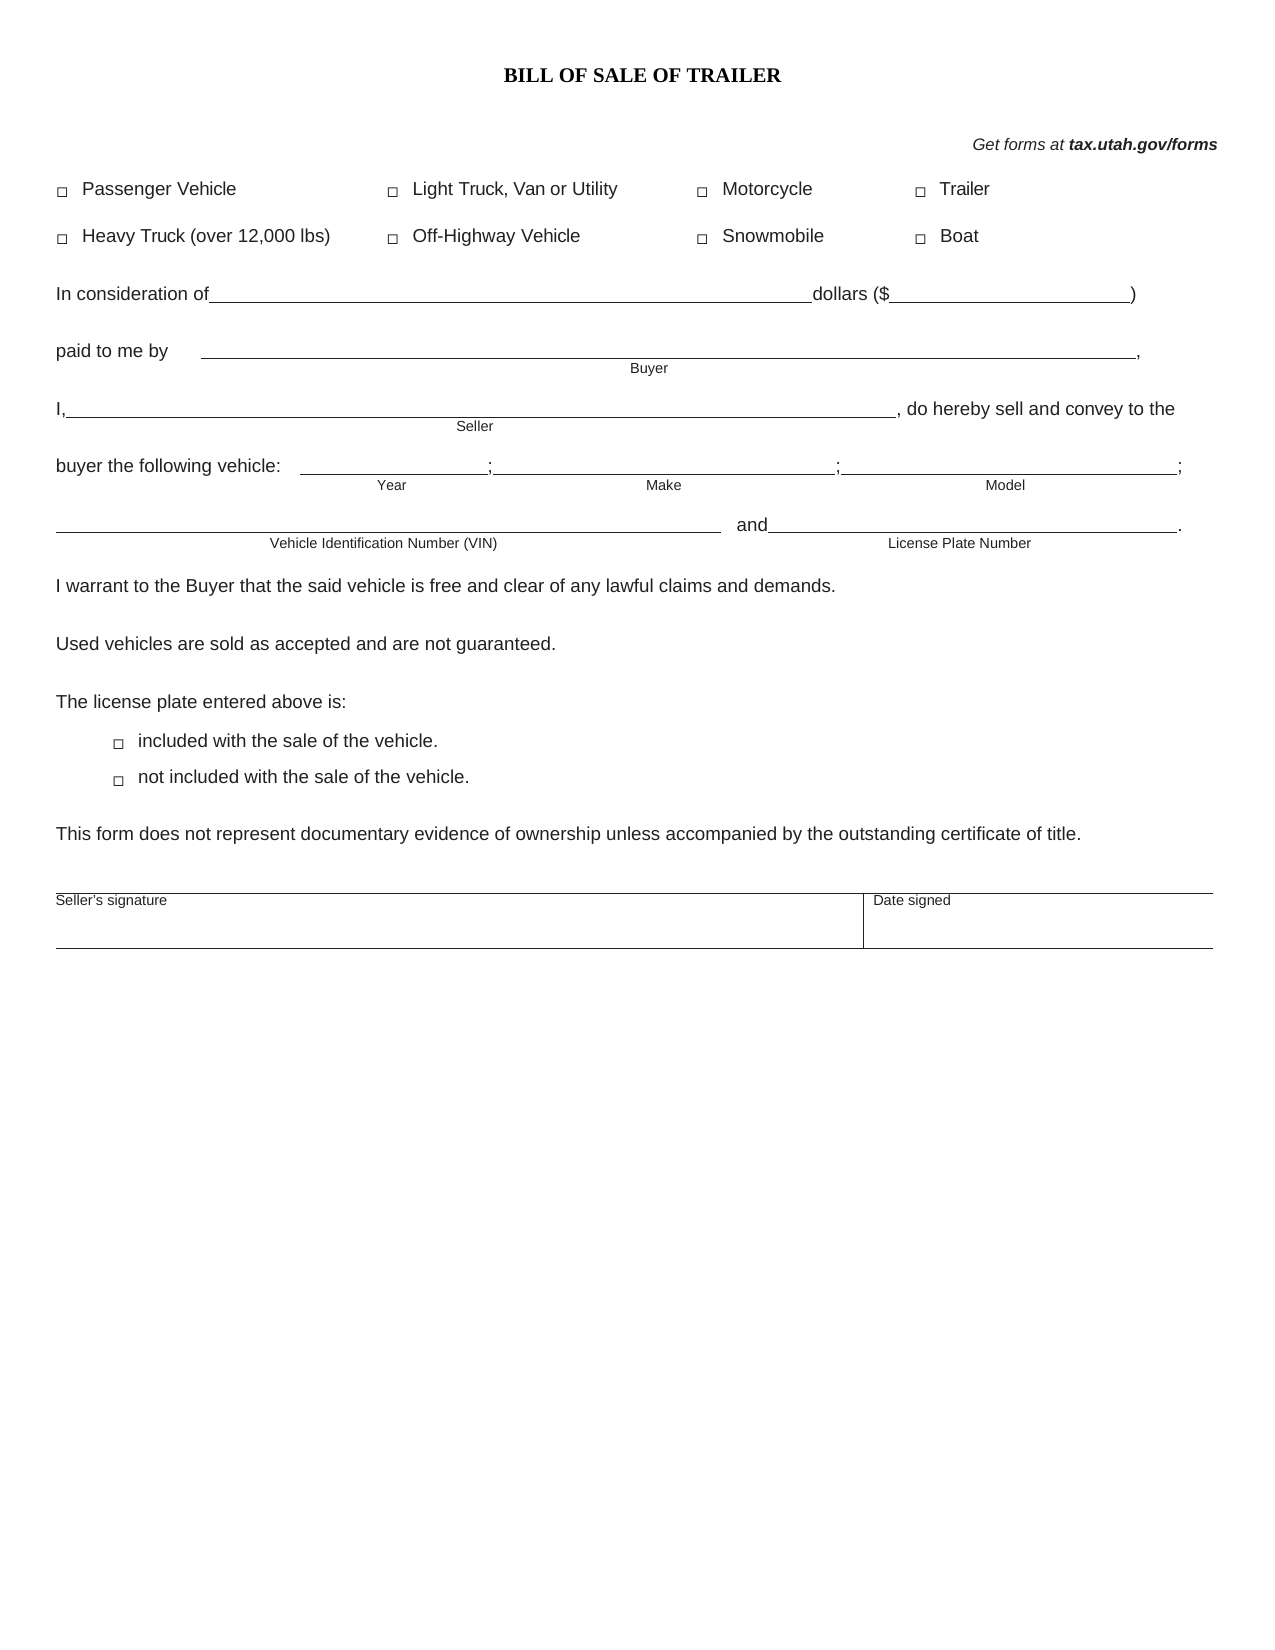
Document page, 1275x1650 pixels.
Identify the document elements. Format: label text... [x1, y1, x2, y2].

text Year [39, 477, 406, 493]
text Seller [69, 419, 879, 435]
table_header Passenger Vehicle [51, 178, 358, 214]
text paid to me by , [56, 341, 1231, 361]
table_cell Boat [869, 214, 995, 249]
table_cell Off-Highway Vehicle [358, 214, 656, 249]
table_header Trailer [869, 178, 995, 214]
table_header Light Truck, Van or Utility [358, 178, 656, 214]
text Get forms at tax.utah.gov/forms [39, 135, 1218, 154]
text Make [410, 477, 681, 493]
text Vehicle Identification Number (VIN) License Plate Number [69, 535, 1231, 552]
text BILL OF SALE OF TRAILER [54, 63, 1231, 87]
text buyer the following vehicle: ; ; ; [56, 458, 1231, 477]
text In consideration of dollars ($ ) [56, 283, 1231, 304]
text The license plate entered above is: [56, 691, 1231, 713]
text Model [983, 477, 1027, 493]
text I warrant to the Buyer that the said vehicle is free and clear of any lawful claims and demands. Used vehicles are sold as accepted and are not guaranteed. [55, 574, 878, 654]
text and . [56, 516, 1231, 535]
text Buyer [69, 361, 1228, 377]
table_header Motorcycle [656, 178, 869, 214]
list not included with the sale of the vehicle. [112, 766, 1231, 789]
text I, , do hereby sell and convey to the [56, 399, 1231, 419]
table_cell Heavy Truck (over 12,000 lbs) [51, 214, 358, 249]
table_cell Snowmobile [656, 214, 869, 249]
text This form does not represent documentary evidence of ownership unless accompanied by the outstanding certificate of title. [56, 823, 1231, 844]
list included with the sale of the vehicle. [112, 730, 1231, 752]
